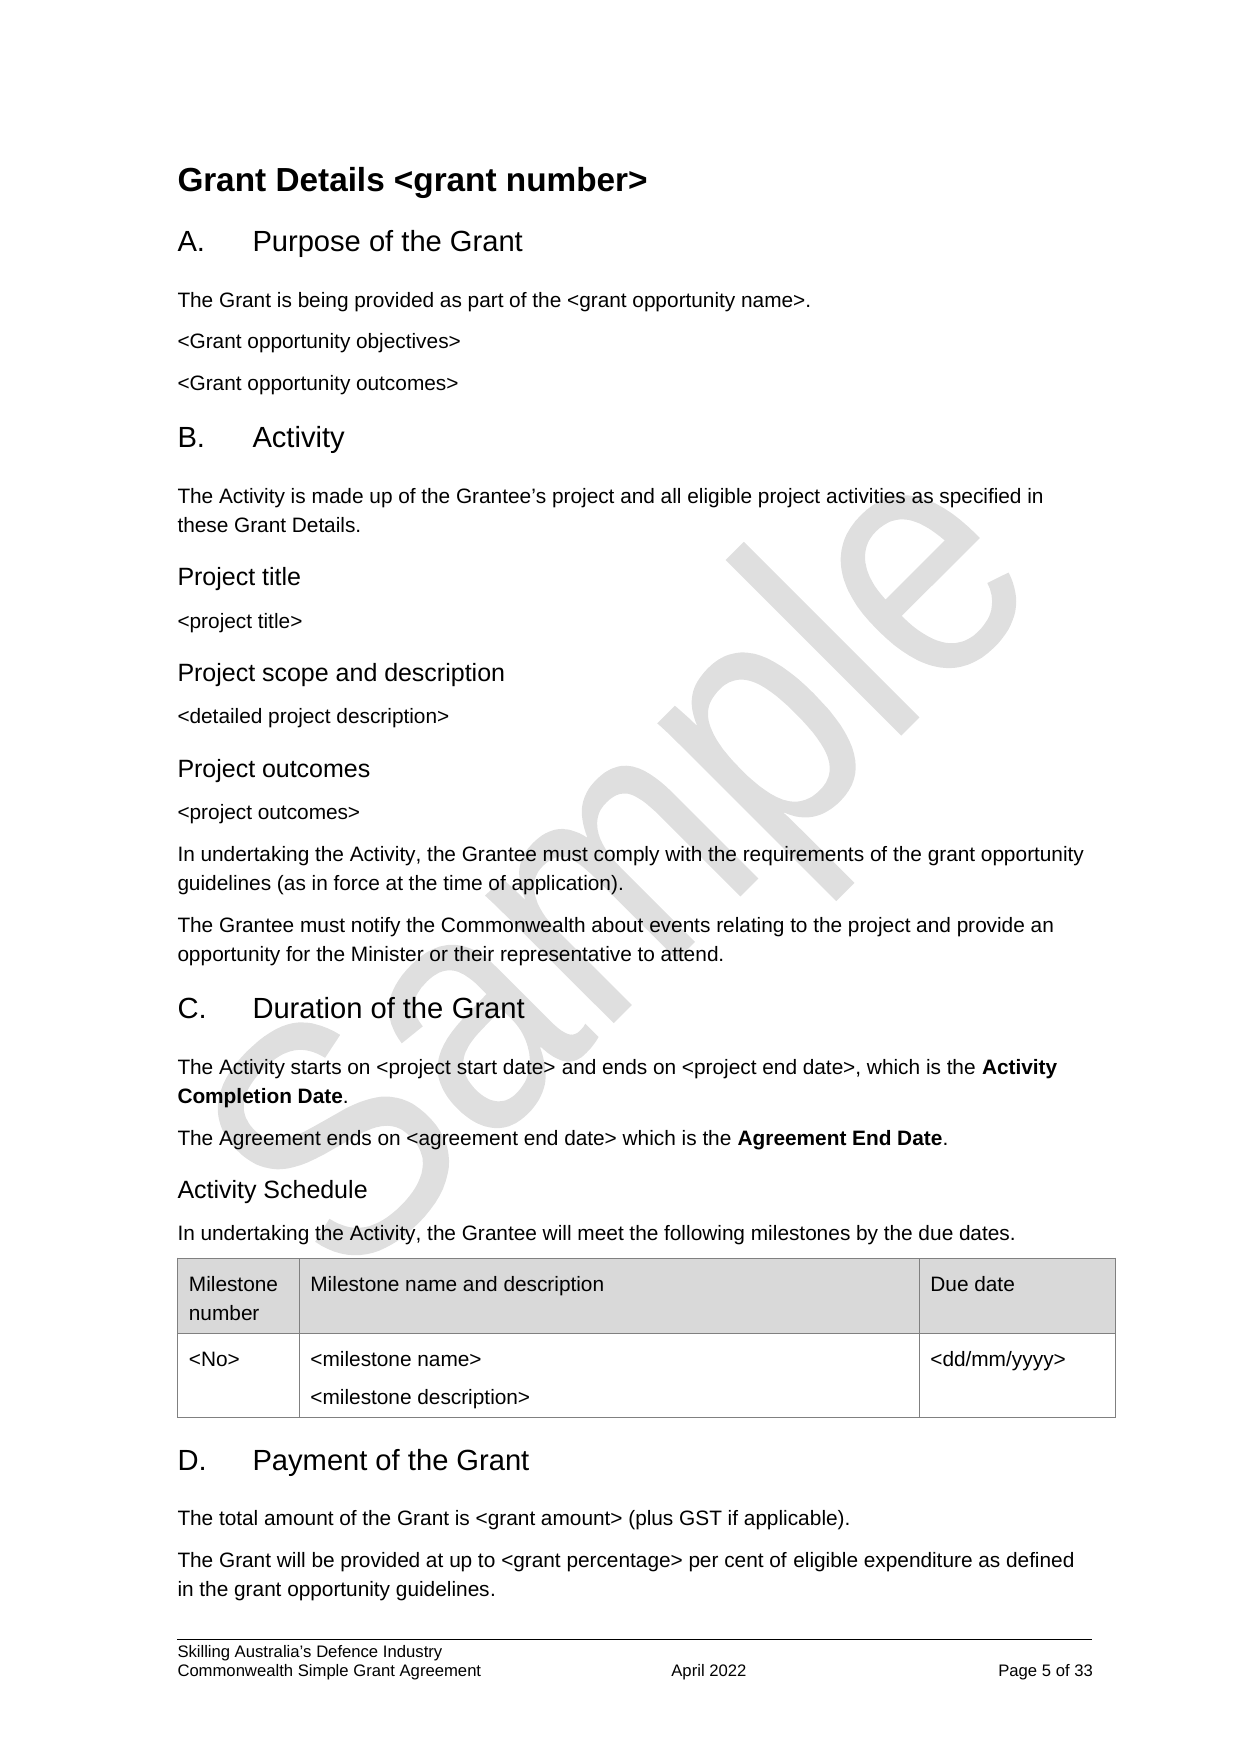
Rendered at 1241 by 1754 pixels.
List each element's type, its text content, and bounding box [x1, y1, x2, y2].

text The Grantee must notify the Commonwealth about events relating to the project and provide an opportunity for the Minister or their representative to attend. [177, 907, 1092, 966]
text The Activity is made up of the Grantee’s project and all eligible project activities as specified in these Grant Details. [177, 478, 1092, 537]
text In undertaking the Activity, the Grantee must comply with the requirements of the grant opportunity guidelines (as in force at the time of application). [177, 837, 1092, 895]
subtitle Duration of the Grant [177, 991, 1092, 1024]
table_header Milestone name and description [300, 1259, 919, 1333]
subtitle Activity [177, 420, 1092, 453]
table_cell <No> [178, 1334, 299, 1417]
text The Grant will be provided at up to <grant percentage> per cent of eligible expenditure as defined in the grant opportunity guidelines. [177, 1543, 1092, 1601]
text <Grant opportunity outcomes> [177, 366, 1092, 395]
text <project outcomes> [177, 795, 1092, 824]
table_cell <dd/mm/yyyy> [920, 1334, 1115, 1417]
subtitle Project title [177, 562, 1092, 591]
text <Grant opportunity objectives> [177, 324, 1092, 353]
table_header Milestone number [178, 1259, 299, 1333]
text The total amount of the Grant is <grant amount> (plus GST if applicable). [177, 1501, 1092, 1530]
subtitle Payment of the Grant [177, 1442, 1092, 1476]
subtitle Project scope and description [177, 657, 1092, 687]
subtitle Purpose of the Grant [177, 224, 1092, 257]
subtitle Activity Schedule [177, 1174, 1092, 1203]
text <detailed project description> [177, 699, 1092, 728]
text The Agreement ends on <agreement end date> which is the Agreement End Date. [177, 1120, 1092, 1149]
text The Grant is being provided as part of the <grant opportunity name>. [177, 282, 1092, 311]
text The Activity starts on <project start date> and ends on <project end date>, which is the Activity Completion Date. [177, 1049, 1092, 1108]
text In undertaking the Activity, the Grantee will meet the following milestones by the due dates. [177, 1216, 1092, 1245]
text <project title> [177, 603, 1092, 632]
subtitle Project outcomes [177, 753, 1092, 782]
table_header Due date [920, 1259, 1115, 1333]
table_cell <milestone name> <milestone description> [300, 1334, 919, 1417]
subtitle Grant Details <grant number> [177, 160, 1092, 199]
